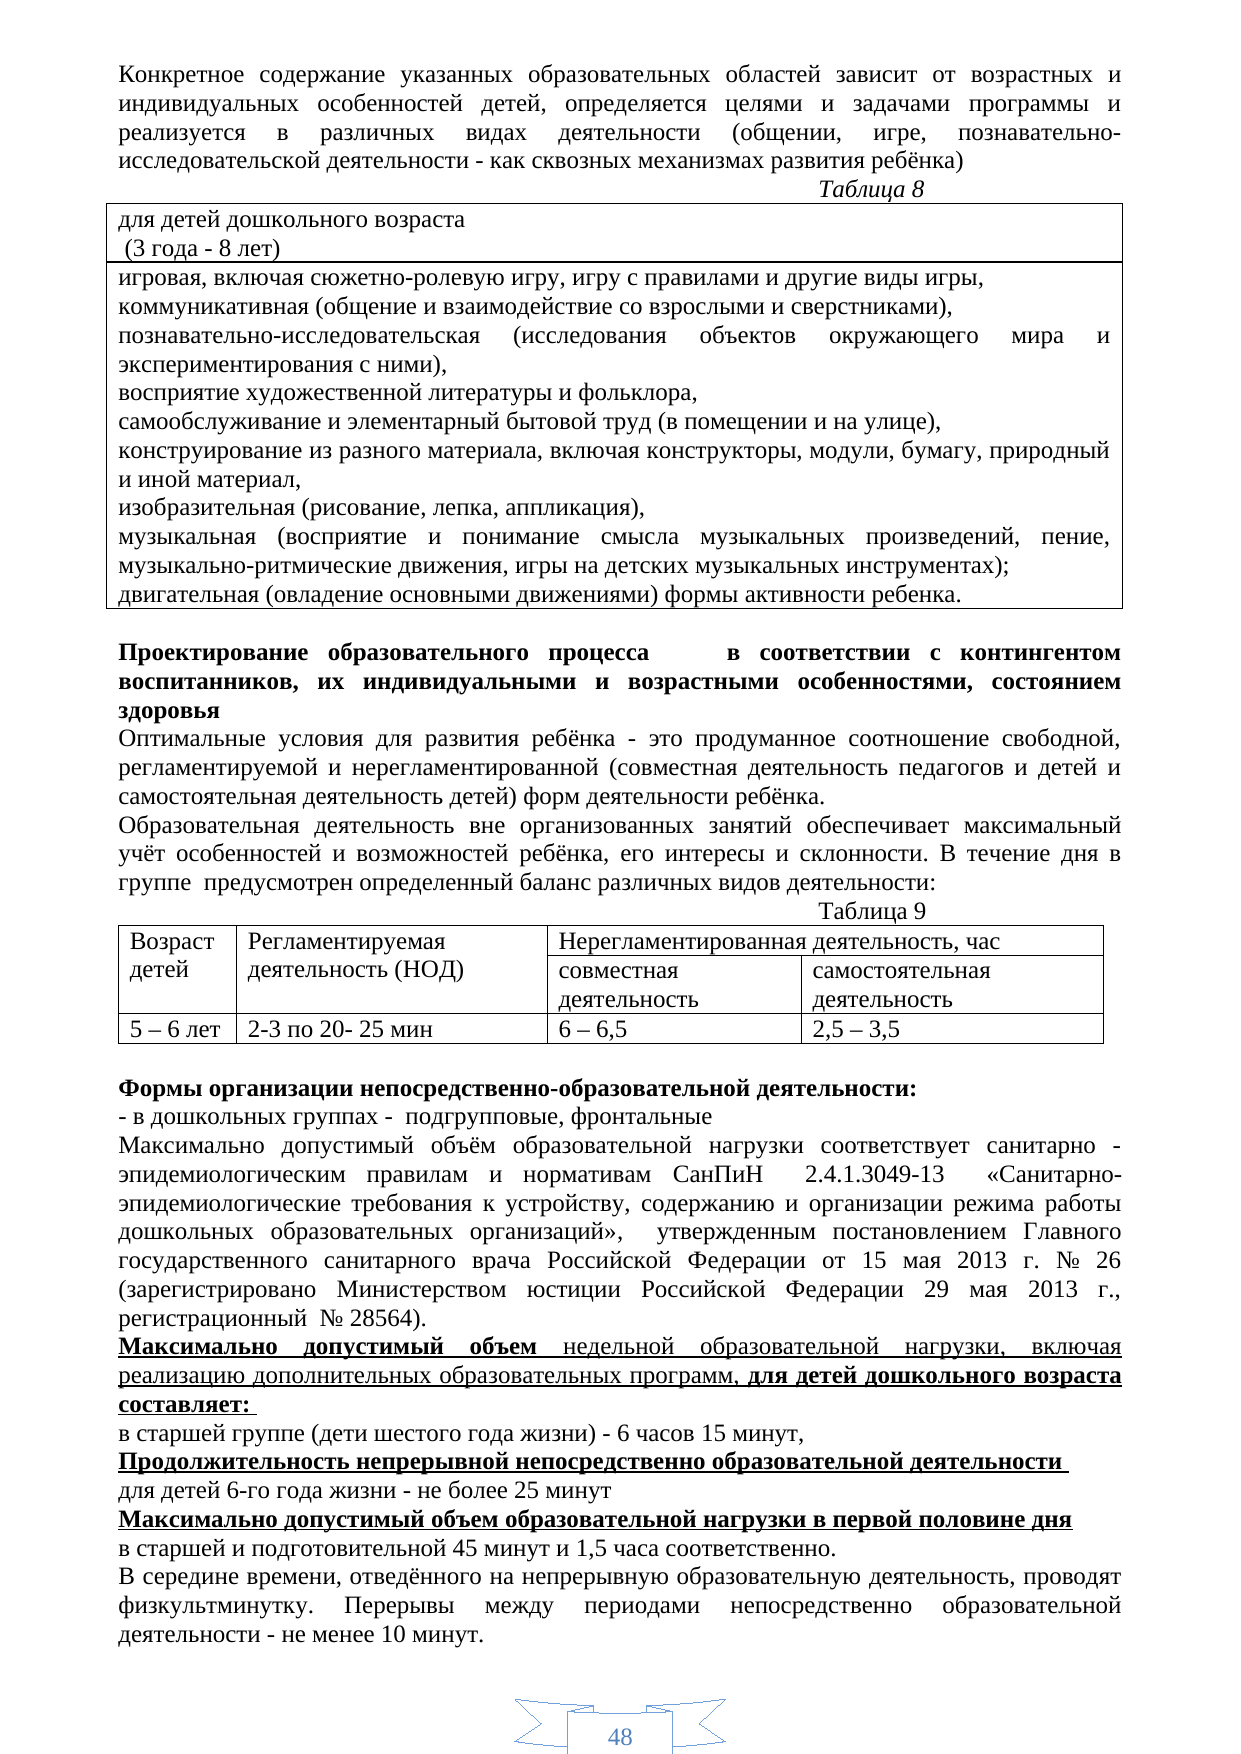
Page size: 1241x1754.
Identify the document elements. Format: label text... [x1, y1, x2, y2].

text Конкретное содержание указанных образовательных областей зависит от возрастных и индивидуальных особенностей детей, определяется целями и задачами программы и реализуется в различных видах деятельности (общении, игре, познавательно-исследовательской деятельности - как сквозных механизмах развития ребёнка) [118, 59, 1122, 174]
table_cell 6 – 6,5 [548, 1014, 801, 1043]
text для детей 6-го года жизни - не более 25 минут [118, 1475, 1122, 1504]
text Максимально допустимый объем недельной образовательной нагрузки, включая реализацию дополнительных образовательных программ, для детей дошкольного возраста составляет: [118, 1331, 1122, 1356]
text Таблица 8 [118, 174, 1122, 203]
table_cell самостоятельная деятельность [802, 956, 1103, 1013]
table_header Возраст детей [119, 926, 236, 1013]
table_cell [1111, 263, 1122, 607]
text Максимально допустимый объем недельной образовательной нагрузки, включая реализацию дополнительных образовательных программ, для детей дошкольного возраста составляет: [118, 1387, 1122, 1418]
text Оптимальные условия для развития ребёнка - это продуманное соотношение свободной, регламентируемой и нерегламентированной (совместная деятельность педагогов и детей и самостоятельная деятельность детей) форм деятельности ребёнка. [118, 723, 1122, 810]
text Образовательная деятельность вне организованных занятий обеспечивает максимальный учёт особенностей и возможностей ребёнка, его интересы и склонности. В течение дня в группе предусмотрен определенный баланс различных видов деятельности: [118, 810, 1122, 896]
table_header для детей дошкольного возраста (3 года - 8 лет) [107, 204, 1122, 261]
table_header Нерегламентированная деятельность, час [548, 926, 1103, 954]
text в старшей группе (дети шестого года жизни) - 6 часов 15 минут, [118, 1418, 1122, 1446]
table_header Регламентируемая деятельность (НОД) [237, 926, 547, 1013]
table_cell совместная деятельность [548, 956, 801, 1013]
text в старшей и подготовительной 45 минут и 1,5 часа соответственно. [118, 1533, 1122, 1561]
text Проектирование образовательного процесса в соответствии с контингентом воспитанников, их индивидуальными и возрастными особенностями, состоянием здоровья [118, 637, 1122, 723]
table_cell 2-3 по 20- 25 мин [237, 1014, 547, 1043]
table_cell 5 – 6 лет [119, 1014, 236, 1043]
text Формы организации непосредственно-образовательной деятельности: [118, 1073, 1122, 1101]
text Максимально допустимый объём образовательной нагрузки соответствует санитарно - эпидемиологическим правилам и нормативам СанПиН 2.4.1.3049-13 «Санитарно-эпидемиологические требования к устройству, содержанию и организации режима работы дошкольных образовательных организаций», утвержденным постановлением Главного государственного санитарного врача Российской Федерации от 15 мая 2013 г. № 26 (зарегистрировано Министерством юстиции Российской Федерации 29 мая 2013 г., регистрационный № 28564). [118, 1130, 1122, 1331]
text В середине времени, отведённого на непрерывную образовательную деятельность, проводят физкультминутку. Перерывы между периодами непосредственно образовательной деятельности - не менее 10 минут. [118, 1561, 1122, 1648]
text Максимально допустимый объем образовательной нагрузки в первой половине дня [118, 1504, 1122, 1533]
text - в дошкольных группах - подгрупповые, фронтальные [118, 1101, 1122, 1130]
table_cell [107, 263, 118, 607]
text Максимально допустимый объем недельной образовательной нагрузки, включая реализацию дополнительных образовательных программ, для детей дошкольного возраста составляет: [118, 1358, 1122, 1385]
text Продолжительность непрерывной непосредственно образовательной деятельности [118, 1446, 1122, 1475]
table_cell 2,5 – 3,5 [802, 1014, 1103, 1043]
text Таблица 9 [118, 896, 1122, 925]
